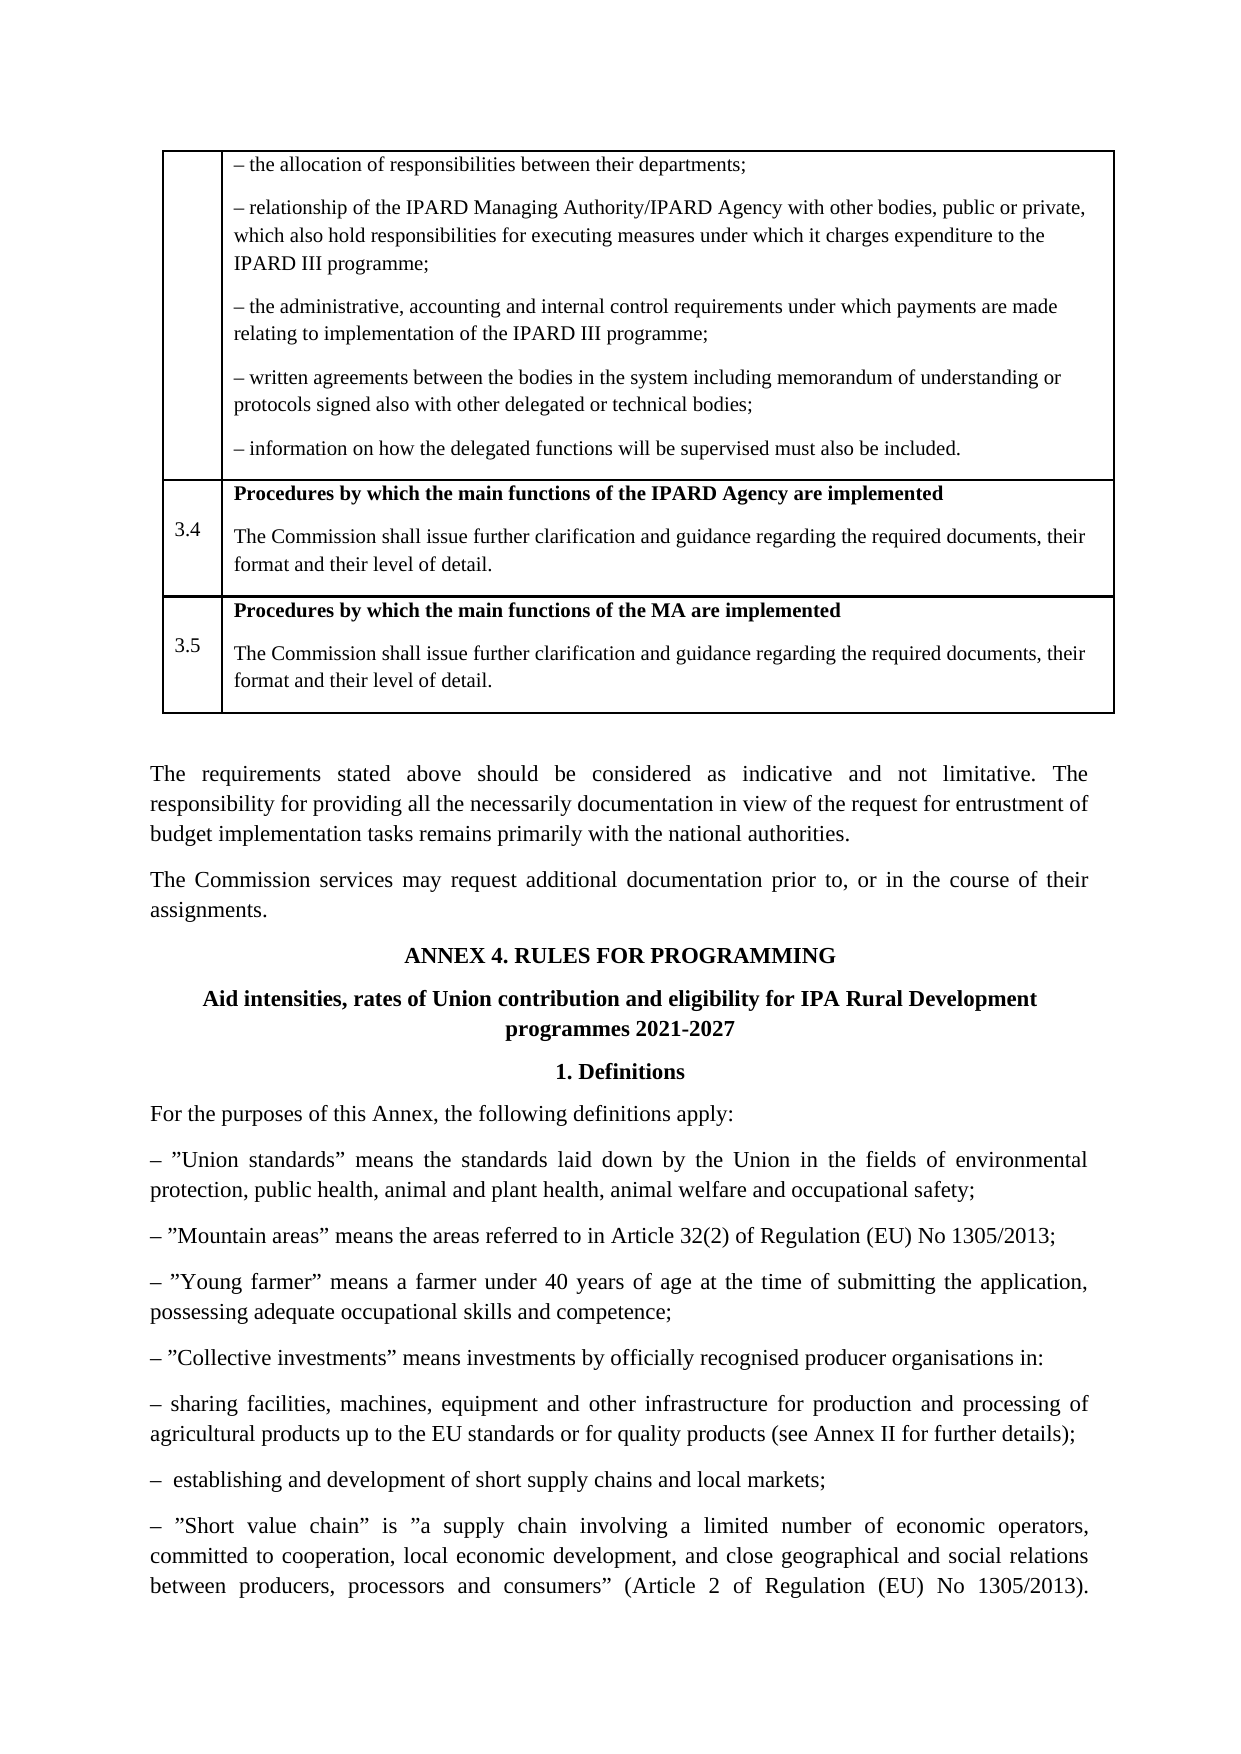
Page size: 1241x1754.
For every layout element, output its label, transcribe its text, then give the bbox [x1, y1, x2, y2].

text – ”Mountain areas” means the areas referred to in Article 32(2) of Regulation (EU) No 1305/2013; [150, 1222, 1090, 1249]
text – ”Collective investments” means investments by officially recognised producer organisations in: [150, 1344, 1090, 1371]
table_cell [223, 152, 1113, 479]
text The Commission services may request additional documentation prior to, or in the course of their assignments. [150, 866, 1090, 923]
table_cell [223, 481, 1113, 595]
text 1. Definitions [150, 1058, 1090, 1084]
text – ”Young farmer” means a farmer under 40 years of age at the time of submitting the application, possessing adequate occupational skills and competence; [150, 1268, 1090, 1325]
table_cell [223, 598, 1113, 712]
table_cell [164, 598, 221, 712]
text Aid intensities, rates of Union contribution and eligibility for IPA Rural Development programmes 2021-2027 [150, 985, 1090, 1041]
text For the purposes of this Annex, the following definitions apply: [150, 1100, 1090, 1127]
text ANNEX 4. RULES FOR PROGRAMMING [150, 942, 1090, 968]
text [150, 1512, 1090, 1599]
text The requirements stated above should be considered as indicative and not limitative. The responsibility for providing all the necessarily documentation in view of the request for entrustment of budget implementation tasks remains primarily with the national authorities. [150, 760, 1090, 847]
text – ”Union standards” means the standards laid down by the Union in the fields of environmental protection, public health, animal and plant health, animal welfare and occupational safety; [150, 1146, 1090, 1203]
text – establishing and development of short supply chains and local markets; [150, 1466, 1090, 1492]
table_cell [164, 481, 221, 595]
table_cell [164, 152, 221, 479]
text – sharing facilities, machines, equipment and other infrastructure for production and processing of agricultural products up to the EU standards or for quality products (see Annex II for further details); [150, 1390, 1090, 1447]
